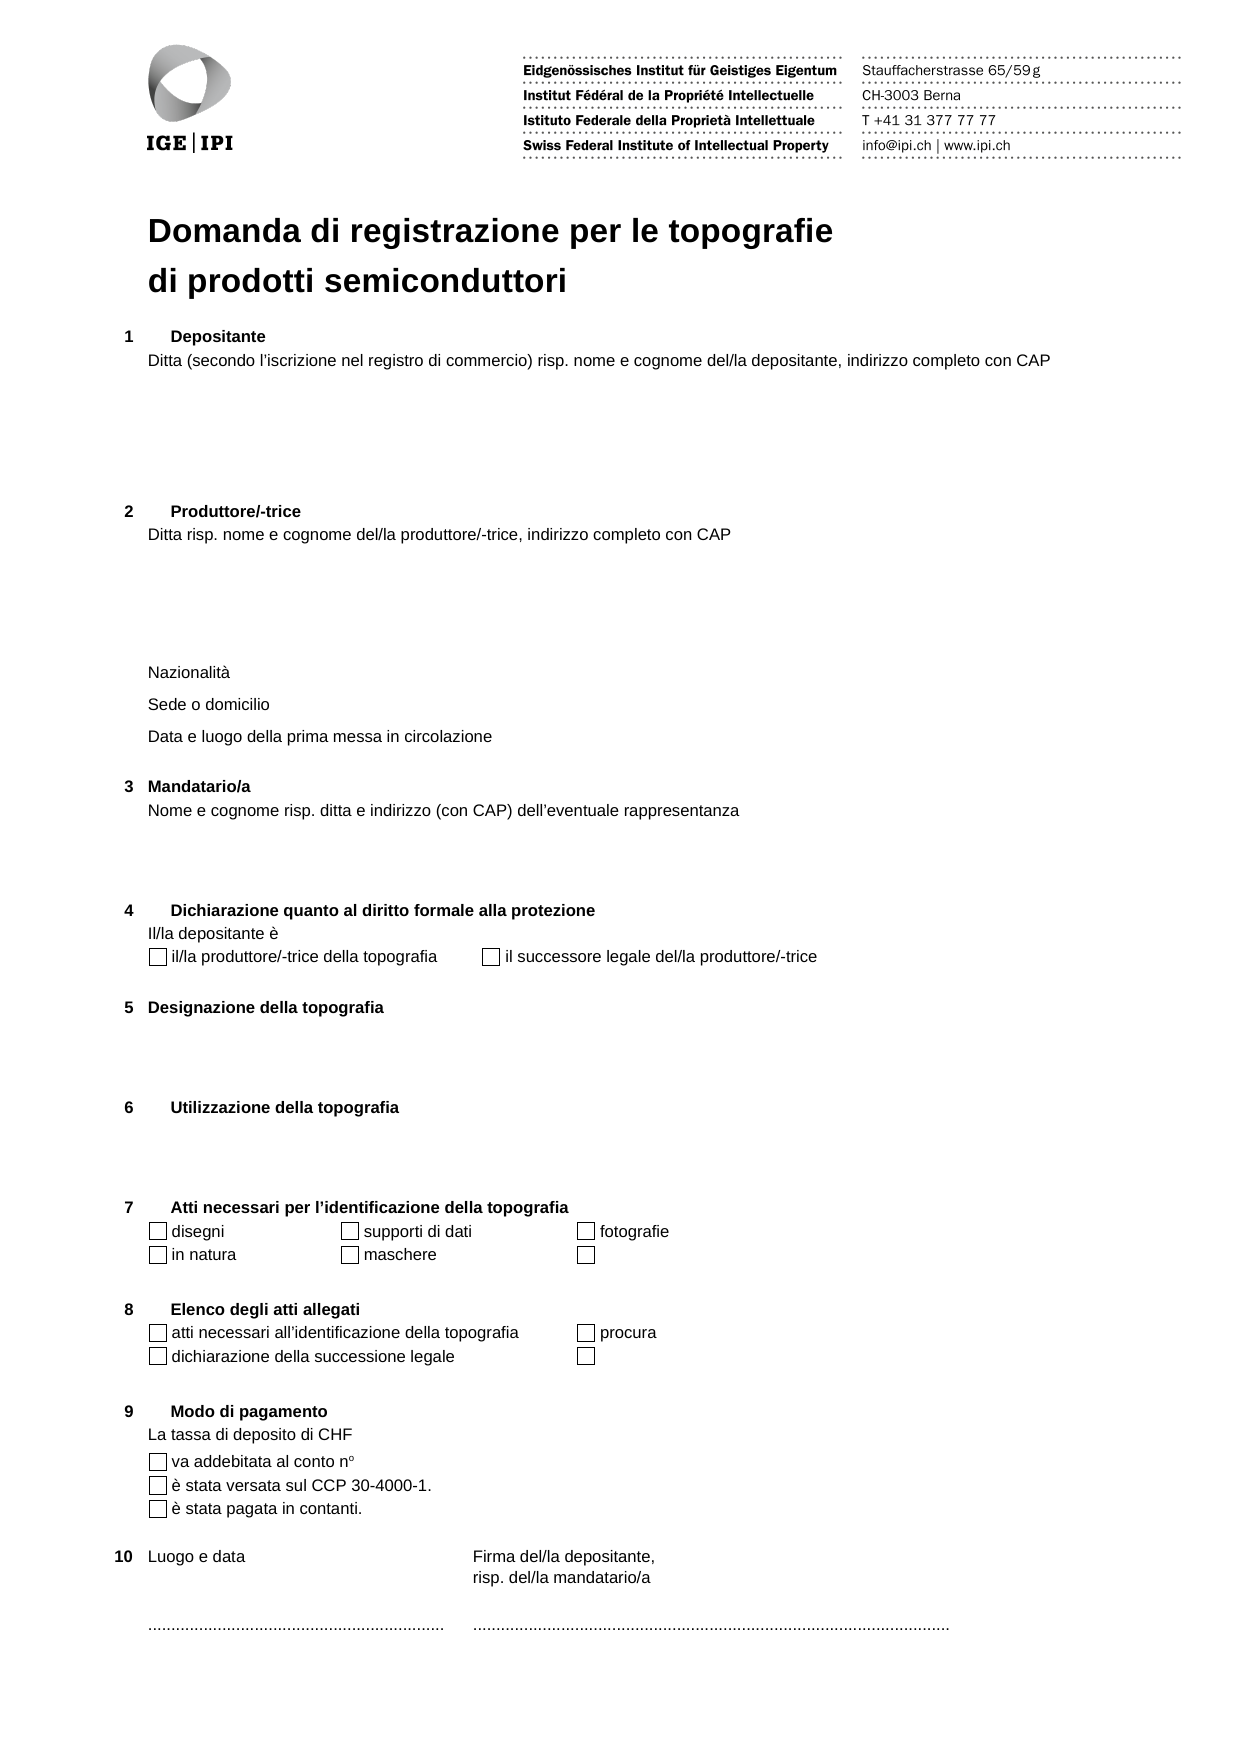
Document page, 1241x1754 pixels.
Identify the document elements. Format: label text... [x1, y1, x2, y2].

subtitle Utilizzazione della topografia [124, 1098, 1181, 1117]
text disegni supporti di dati fotografie [148, 1221, 1181, 1241]
text atti necessari all’identificazione della topografia procura [148, 1323, 1181, 1342]
subtitle Mandatario/a [124, 777, 1181, 796]
text dichiarazione della successione legale [148, 1346, 1181, 1366]
text è stata pagata in contanti. [148, 1499, 1181, 1518]
text La tassa di deposito di CHF [148, 1425, 1181, 1444]
subtitle Elenco degli atti allegati [124, 1300, 1181, 1319]
picture [147, 44, 1181, 159]
text è stata versata sul CCP 30-4000-1. [167, 1476, 1181, 1495]
subtitle Atti necessari per l’identificazione della topografia [124, 1198, 1181, 1217]
text Nome e cognome risp. ditta e indirizzo (con CAP) dell’eventuale rappresentanza [148, 801, 1181, 820]
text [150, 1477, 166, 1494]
subtitle Dichiarazione quanto al diritto formale alla protezione [124, 901, 1181, 920]
subtitle Modo di pagamento [124, 1401, 1181, 1421]
text Ditta risp. nome e cognome del/la produttore/-trice, indirizzo completo con CAP [148, 525, 1181, 544]
text Data e luogo della prima messa in circolazione [148, 726, 1181, 746]
text va addebitata al conto no [148, 1452, 1181, 1471]
subtitle Domanda di registrazione per le topografie di prodotti semiconduttori [148, 202, 1181, 302]
text ................................................................ ....................................................................................................... [148, 1615, 1181, 1634]
subtitle Designazione della topografia [124, 998, 1181, 1017]
text in natura maschere [148, 1245, 1181, 1264]
text Ditta (secondo l’iscrizione nel registro di commercio) risp. nome e cognome del/la depositante, indirizzo completo con CAP [148, 351, 1181, 370]
text Nazionalità [148, 663, 1181, 682]
subtitle 10 Luogo e data Firma del/la depositante, risp. del/la mandatario/a [114, 1546, 1181, 1587]
subtitle Produttore/-trice [124, 501, 1181, 521]
text il/la produttore/-trice della topografia il successore legale del/la produttore/-trice [148, 947, 1181, 966]
text Il/la depositante è [148, 924, 1181, 943]
text Sede o domicilio [148, 695, 1181, 714]
subtitle Depositante [124, 327, 1181, 346]
